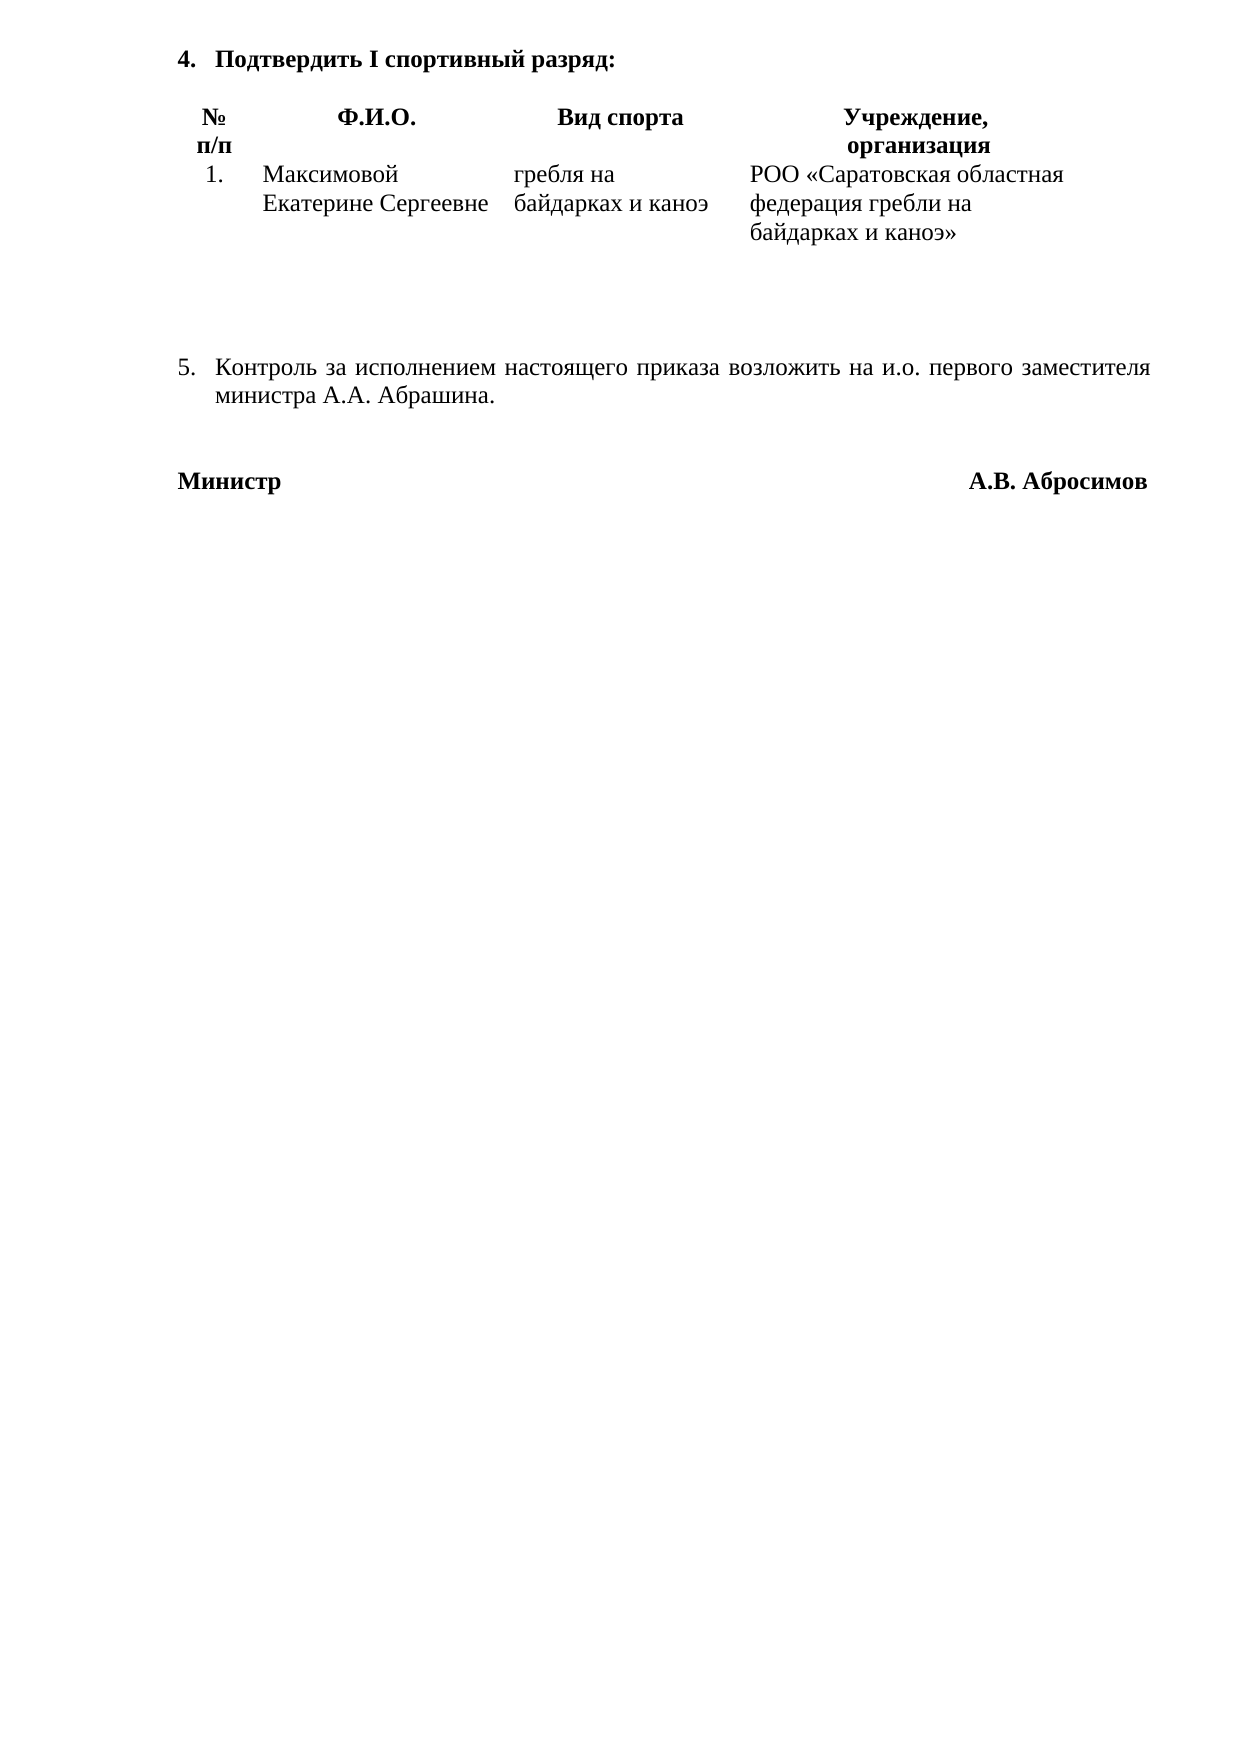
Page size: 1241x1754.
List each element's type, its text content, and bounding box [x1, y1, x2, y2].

table_cell РОО «Саратовская областная федерация гребли на байдарках и каноэ» [738, 159, 1093, 246]
table_cell гребля на байдарках и каноэ [502, 159, 738, 246]
table_header № п/п [177, 102, 251, 159]
table_header Учреждение, организация [738, 102, 1093, 159]
table_header Вид спорта [502, 102, 738, 159]
list Контроль за исполнением настоящего приказа возложить на и.о. первого заместителя министра А.А. Абрашина. [177, 352, 1152, 409]
table_cell 1. [177, 159, 251, 246]
table_cell Максимовой Екатерине Сергеевне [251, 159, 502, 246]
list Подтвердить I спортивный разряд: [177, 44, 1152, 73]
table_header Ф.И.О. [251, 102, 502, 159]
text Министр А.В. Абросимов [177, 466, 1152, 495]
